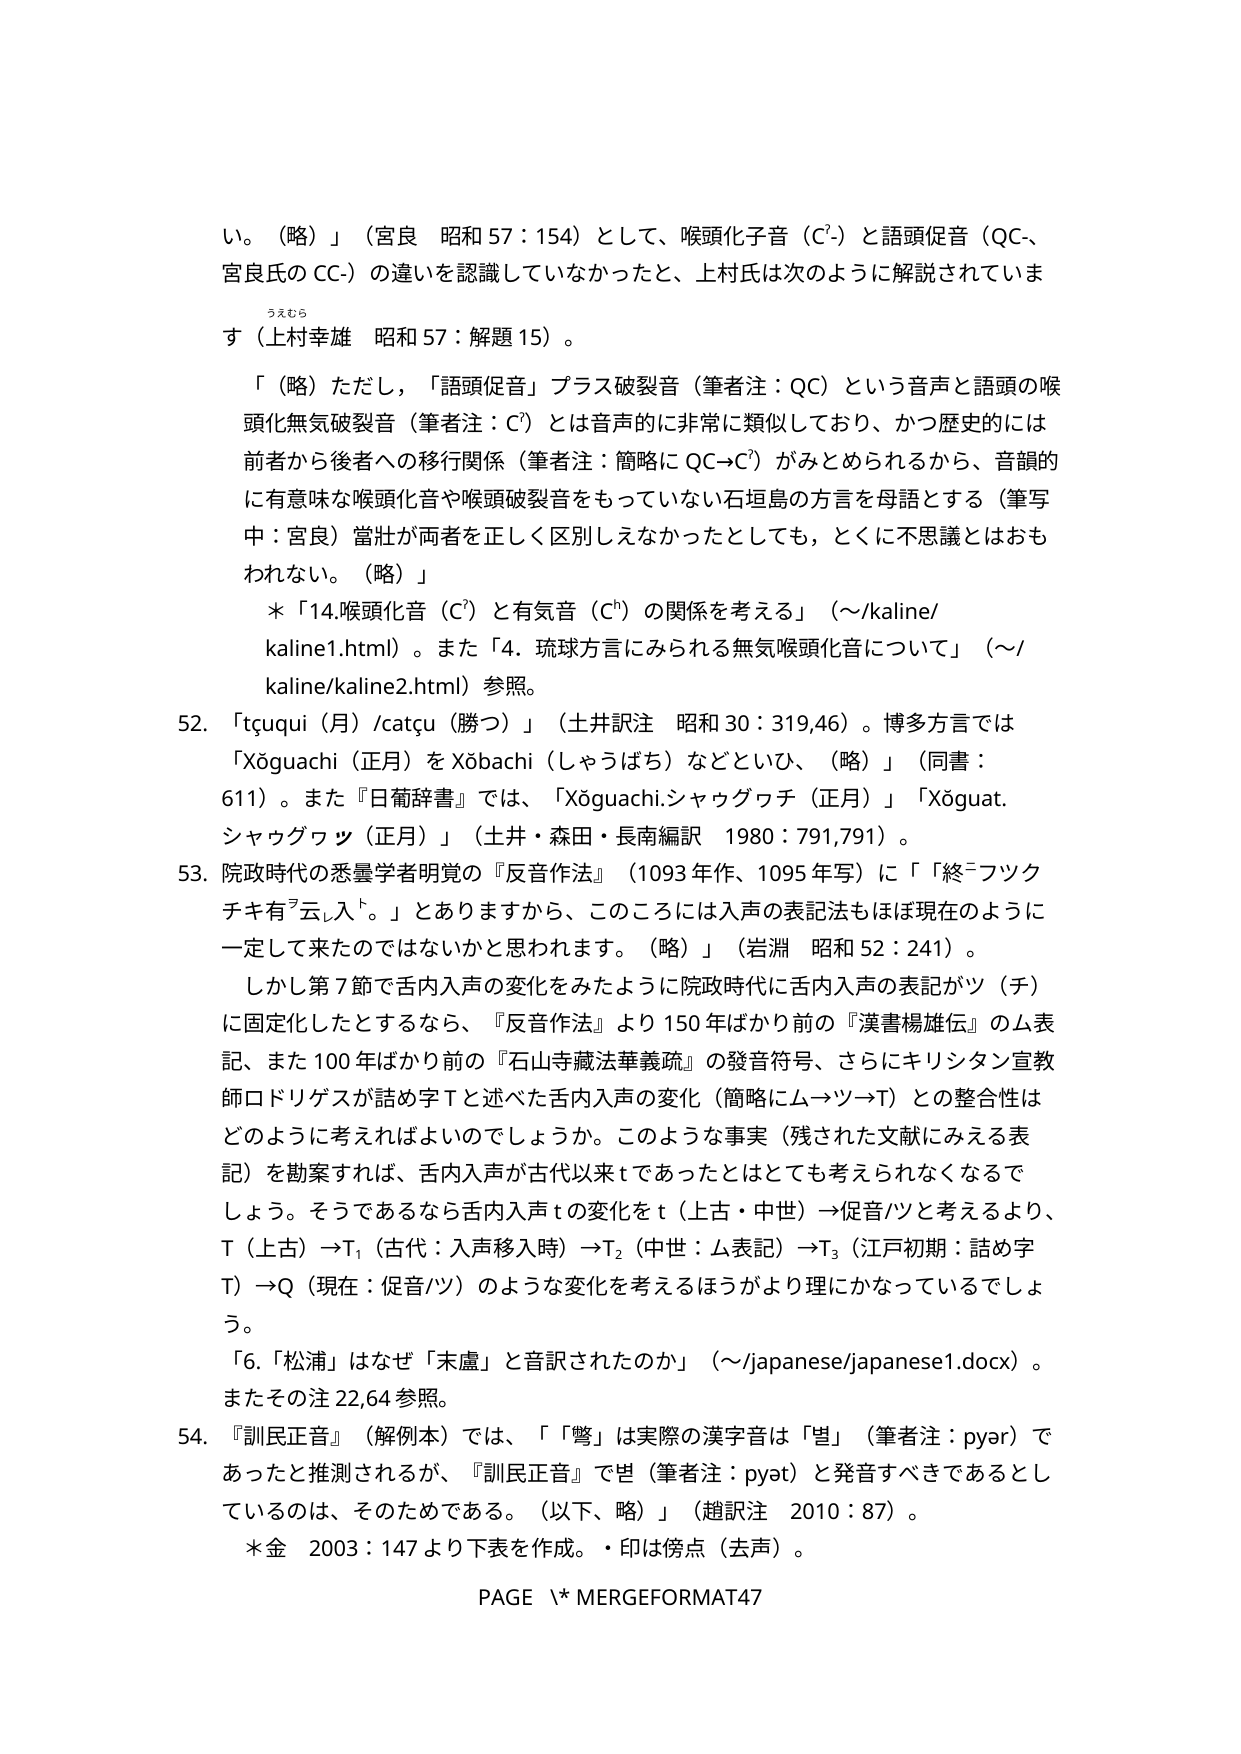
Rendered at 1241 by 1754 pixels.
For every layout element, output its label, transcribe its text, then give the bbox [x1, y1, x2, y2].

list 院政時代の悉曇学者明覚の『反音作法』（1093年作、1095年写）に「「終ニフツクチキ有ヲ云レ入ト。」とありますから、このころには入声の表記法もほぼ現在のように一定して来たのではないかと思われます。（略）」（岩淵 昭和52：241）。 [177, 854, 1063, 966]
text ＊「14.喉頭化音（Cʔ）と有気音（Ch）の関係を考える」（～/kaline/kaline1.html）。また「4．琉球方言にみられる無気喉頭化音について」（～/kaline/kaline2.html）参照。 [265, 591, 1063, 704]
text ＊金 2003：147より下表を作成。・印は傍点（去声）。 [243, 1529, 1063, 1566]
text しかし第7節で舌内入声の変化をみたように院政時代に舌内入声の表記がツ（チ）に固定化したとするなら、『反音作法』より150年ばかり前の『漢書楊雄伝』のム表記、また100年ばかり前の『石山寺藏法華義疏』の發音符号、さらにキリシタン宣教師ロドリゲスが詰め字Tと述べた舌内入声の変化（簡略にム→ツ→T）との整合性はどのように考えればよいのでしょうか。このような事実（残された文献にみえる表記）を勘案すれば、舌内入声が古代以来tであったとはとても考えられなくなるでしょう。そうであるなら舌内入声tの変化をt（上古・中世）→促音/ツと考えるより、T（上古）→T1（古代：入声移入時）→T2（中世：ム表記）→T3（江戸初期：詰め字T）→Q（現在：促音/ツ）のような変化を考えるほうがより理にかなっているでしょう。 「6.「松浦」はなぜ「末盧」と音訳されたのか」（～/japanese/japanese1.docx）。またその注22,64参照。 [221, 966, 1063, 1416]
list 『訓民正音』（解例本）では、「「彆」は実際の漢字音は「별」（筆者注：pyər）であったと推測されるが、『訓民正音』で볃（筆者注：pyət）と発音すべきであるとしているのは、そのためである。（以下、略）」（趙訳注 2010：87）。 [177, 1416, 1063, 1529]
text 「（略）ただし，「語頭促音」プラス破裂音（筆者注：QC）という音声と語頭の喉頭化無気破裂音（筆者注：Cʔ）とは音声的に非常に類似しており、かつ歴史的には前者から後者への移行関係（筆者注：簡略にQC→Cʔ）がみとめられるから、音韻的に有意味な喉頭化音や喉頭破裂音をもっていない石垣島の方言を母語とする（筆写中：宮良）當壯が両者を正しく区別しえなかったとしても，とくに不思議とはおもわれない。（略）」 [243, 366, 1063, 591]
list 「tçuqui（月）/catçu（勝つ）」（土井訳注 昭和30：319,46）。博多方言では「Xŏguachi（正月）をXŏbachi（しゃうばち）などといひ、（略）」（同書：611）。また『日葡辞書』では、「Xŏguachi.シャゥグヮチ（正月）」「Xŏguat.シャゥグヮッ（正月）」（土井・森田・長南編訳 1980：791,791）。 [177, 704, 1063, 854]
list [177, 216, 1063, 366]
